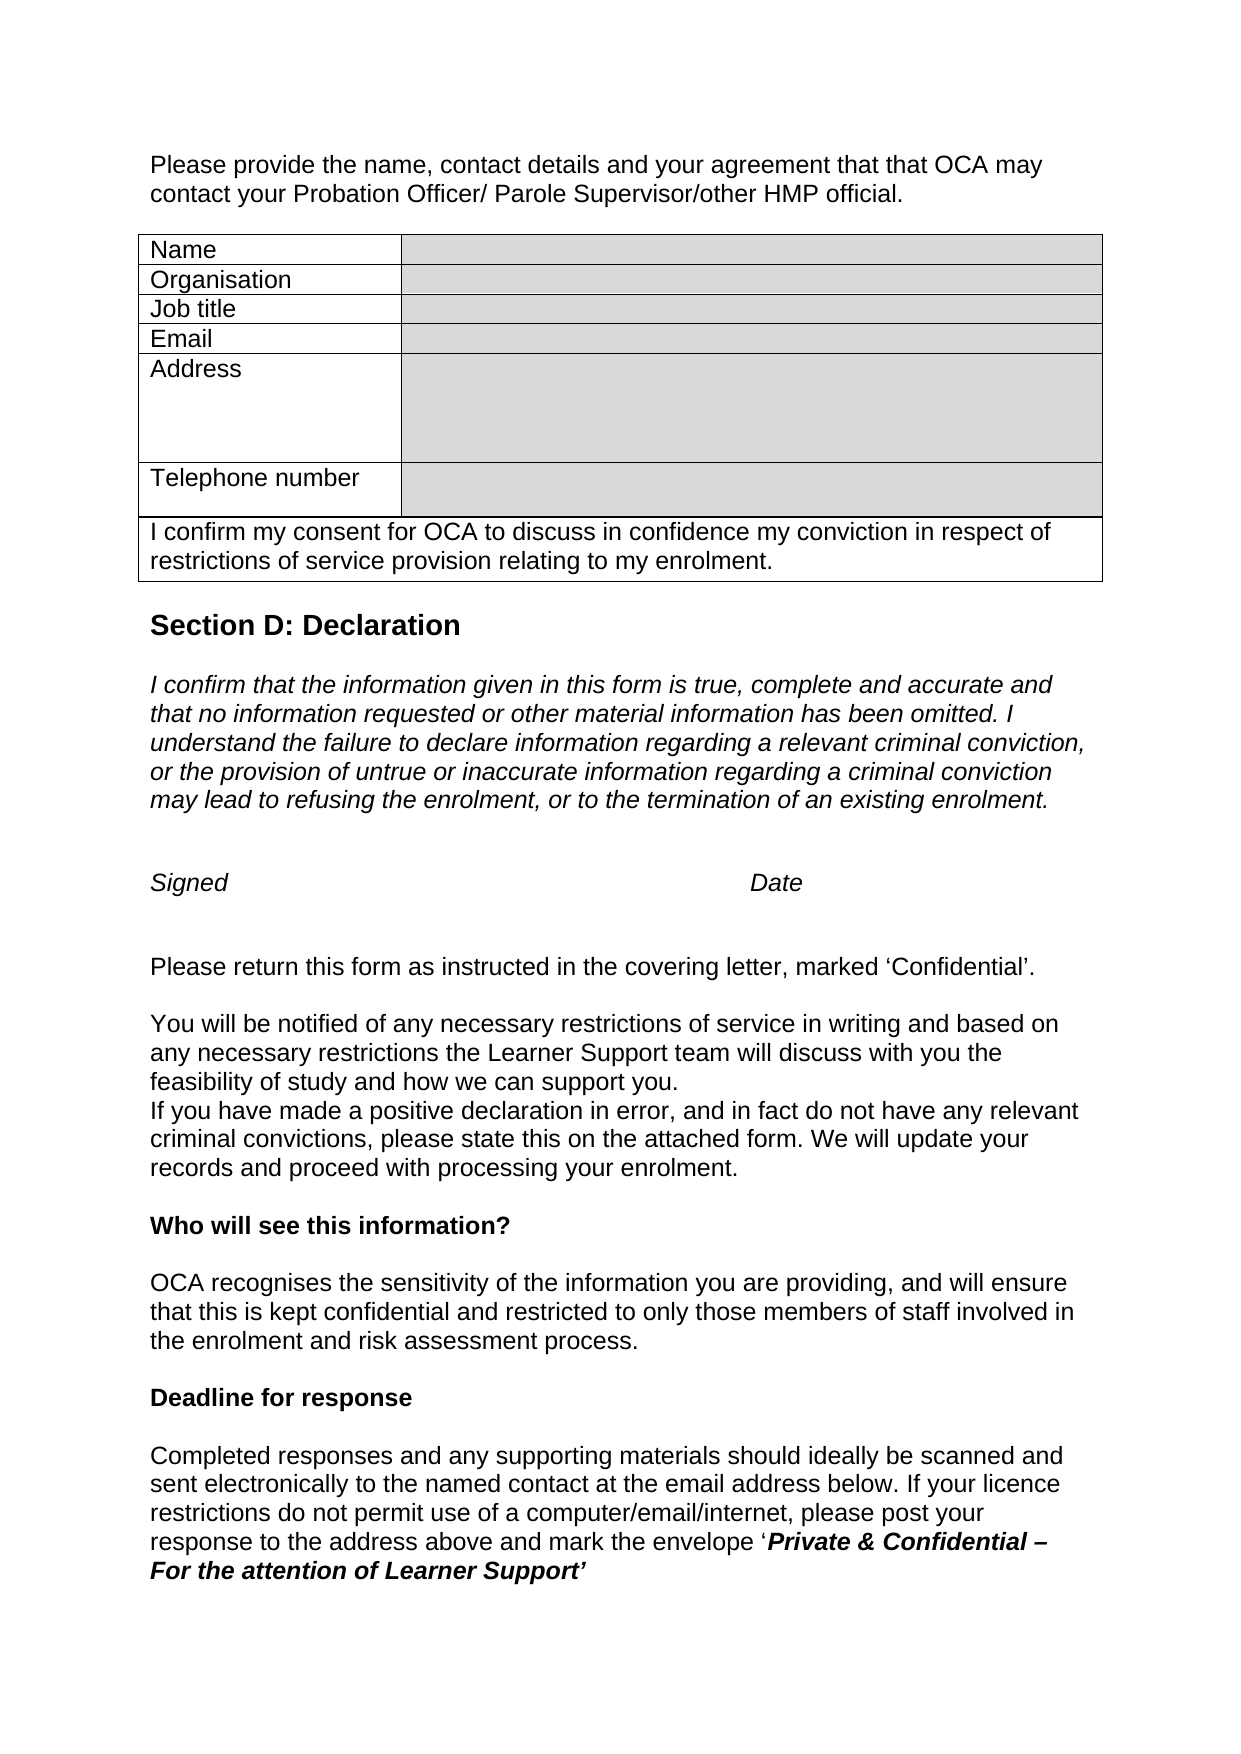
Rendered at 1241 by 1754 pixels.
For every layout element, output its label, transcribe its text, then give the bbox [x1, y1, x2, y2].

table_cell [402, 265, 1102, 293]
subtitle Who will see this information? [150, 1211, 1090, 1239]
text If you have made a positive declaration in error, and in fact do not have any relevant criminal convictions, please state this on the attached form. We will update your records and proceed with processing your enrolment. [150, 1096, 1090, 1182]
text Completed responses and any supporting materials should ideally be scanned and sent electronically to the named contact at the email address below. If your licence restrictions do not permit use of a computer/email/internet, please post your response to the address above and mark the envelope ‘Private & Confidential – For the attention of Learner Support’ [150, 1441, 1090, 1584]
table_cell [402, 295, 1102, 323]
table_cell Address [139, 354, 401, 462]
table_header [402, 235, 1102, 264]
table_cell [402, 354, 1102, 462]
table_cell [402, 324, 1102, 353]
subtitle Section D: Declaration [150, 608, 1090, 642]
table_cell Email [139, 324, 401, 353]
table_cell Job title [139, 295, 401, 323]
table_cell [402, 463, 1102, 516]
text You will be notified of any necessary restrictions of service in writing and based on any necessary restrictions the Learner Support team will discuss with you the feasibility of study and how we can support you. [150, 1009, 1090, 1096]
text I confirm that the information given in this form is true, complete and accurate and that no information requested or other material information has been omitted. I understand the failure to declare information regarding a relevant criminal conviction, or the provision of untrue or inaccurate information regarding a criminal conviction may lead to refusing the enrolment, or to the termination of an existing enrolment. [150, 671, 1090, 814]
text Please return this form as instructed in the covering letter, marked ‘Confidential’. [150, 952, 1090, 981]
text Signed Date [150, 868, 1090, 897]
text OCA recognises the sensitivity of the information you are providing, and will ensure that this is kept confidential and restricted to only those members of staff involved in the enrolment and risk assessment process. [150, 1268, 1090, 1354]
text Please provide the name, contact details and your agreement that that OCA may contact your Probation Officer/ Parole Supervisor/other HMP official. [150, 150, 1090, 234]
table_header Name [139, 235, 401, 264]
table_cell I confirm my consent for OCA to discuss in confidence my conviction in respect of restrictions of service provision relating to my enrolment. [139, 518, 1102, 581]
subtitle Deadline for response [150, 1383, 1090, 1412]
table_cell Telephone number [139, 463, 401, 516]
table_cell Organisation [139, 265, 401, 293]
